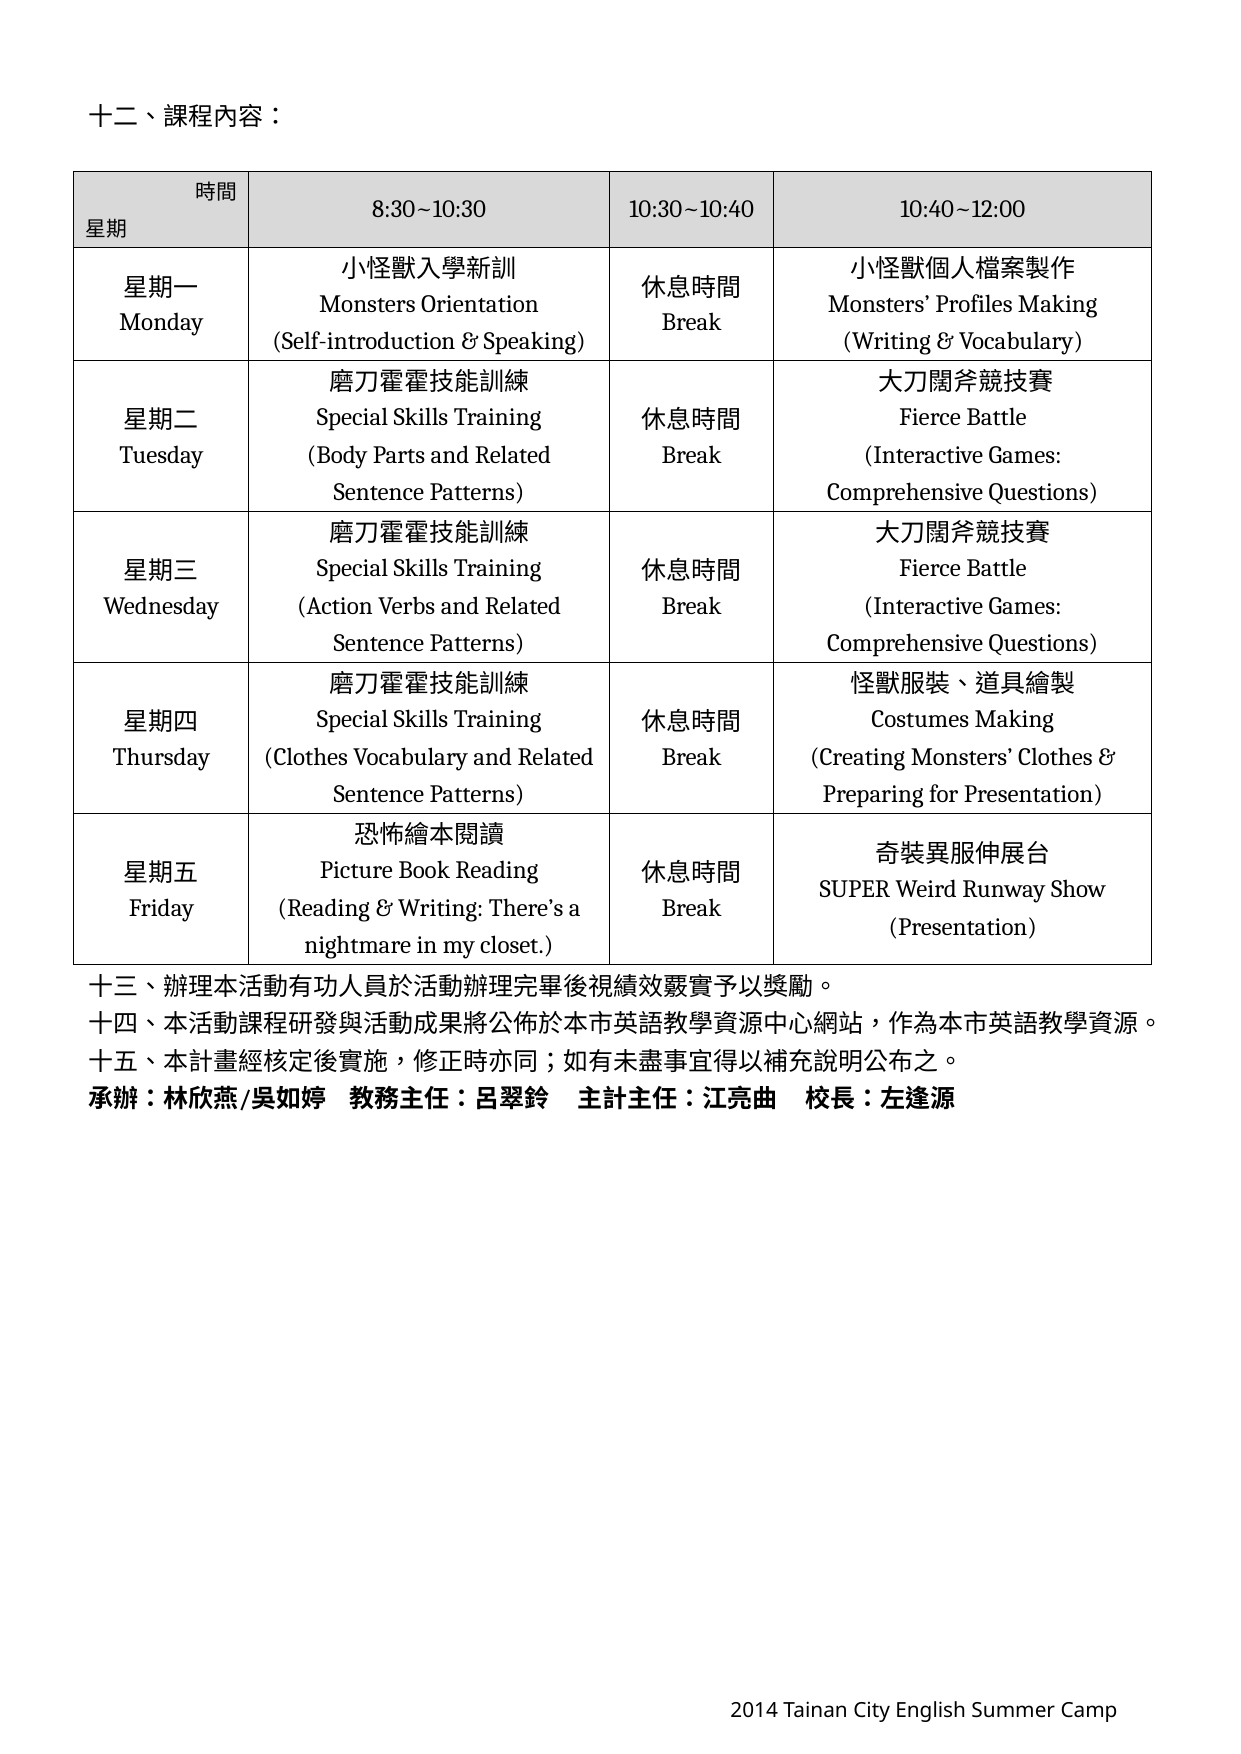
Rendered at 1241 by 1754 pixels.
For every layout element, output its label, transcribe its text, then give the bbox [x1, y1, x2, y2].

table_cell 大刀闊斧競技賽 Fierce Battle (Interactive Games: Comprehensive Questions) [774, 512, 1151, 662]
table_cell 休息時間 Break [610, 361, 773, 511]
table_header 10:40~12:00 [774, 172, 1151, 247]
text 十四、本活動課程研發與活動成果將公佈於本市英語教學資源中心網站，作為本市英語教學資源。 [89, 1003, 1152, 1040]
table_header 時間 星期 [74, 172, 248, 247]
table_cell 星期三 Wednesday [74, 512, 248, 662]
table_cell 休息時間 Break [610, 663, 773, 813]
table_cell 大刀闊斧競技賽 Fierce Battle (Interactive Games: Comprehensive Questions) [774, 361, 1151, 511]
table_cell 磨刀霍霍技能訓練 Special Skills Training (Action Verbs and Related Sentence Patterns) [249, 512, 609, 662]
table_cell 星期二 Tuesday [74, 361, 248, 511]
text 十二、課程內容： [89, 96, 1152, 133]
table_cell 休息時間 Break [610, 248, 773, 360]
table_header 10:30~10:40 [610, 172, 773, 247]
table_cell 怪獸服裝、道具繪製 Costumes Making (Creating Monsters’ Clothes & Preparing for Presentation) [774, 663, 1151, 813]
table_cell 星期四 Thursday [74, 663, 248, 813]
table_cell 星期五 Friday [74, 814, 248, 964]
table_cell 星期一 Monday [74, 248, 248, 360]
table_cell 磨刀霍霍技能訓練 Special Skills Training (Clothes Vocabulary and Related Sentence Patterns) [249, 663, 609, 813]
text 十五、本計畫經核定後實施，修正時亦同；如有未盡事宜得以補充說明公布之。 [89, 1040, 1152, 1078]
table_cell 奇裝異服伸展台 SUPER Weird Runway Show (Presentation) [774, 814, 1151, 964]
table_cell 磨刀霍霍技能訓練 Special Skills Training (Body Parts and Related Sentence Patterns) [249, 361, 609, 511]
table_header 8:30~10:30 [249, 172, 609, 247]
text 承辦：林欣燕/吳如婷 教務主任：呂翠鈴 主計主任：江亮曲 校長：左逢源 [89, 1078, 1152, 1115]
table_cell 休息時間 Break [610, 814, 773, 964]
table_cell 恐怖繪本閱讀 Picture Book Reading (Reading & Writing: There’s a nightmare in my closet.) [249, 814, 609, 964]
table_cell 休息時間 Break [610, 512, 773, 662]
table_cell 小怪獸個人檔案製作 Monsters’ Profiles Making (Writing & Vocabulary) [774, 248, 1151, 360]
table_cell 小怪獸入學新訓 Monsters Orientation (Self-introduction & Speaking) [249, 248, 609, 360]
text 十三、辦理本活動有功人員於活動辦理完畢後視績效覈實予以獎勵。 [89, 965, 1152, 1003]
